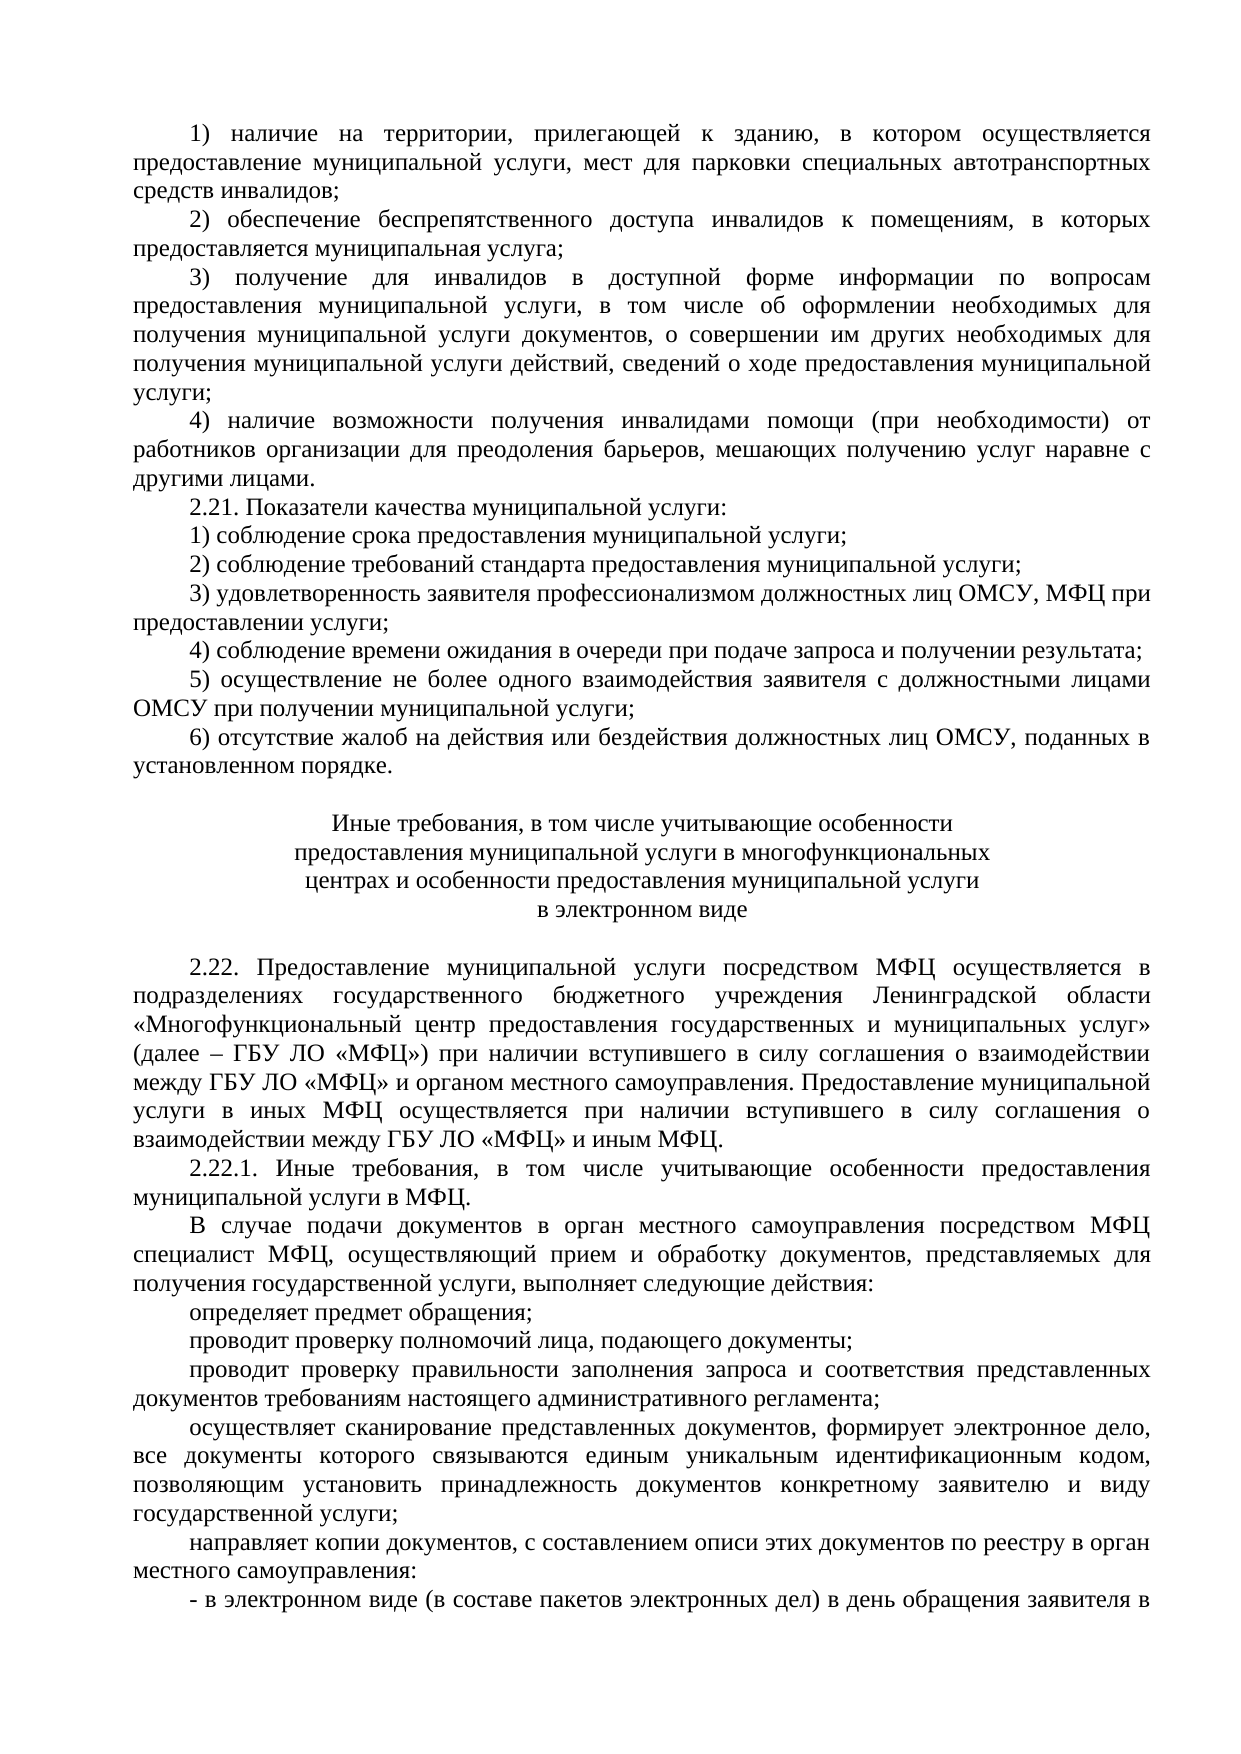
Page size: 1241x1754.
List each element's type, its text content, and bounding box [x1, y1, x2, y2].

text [133, 1584, 1152, 1613]
text в электронном виде [133, 894, 1152, 923]
text 2.22.1. Иные требования, в том числе учитывающие особенности предоставления муниципальной услуги в МФЦ. [133, 1153, 1152, 1211]
text проводит проверку правильности заполнения запроса и соответствия представленных документов требованиям настоящего административного регламента; [133, 1354, 1152, 1412]
text 5) осуществление не более одного взаимодействия заявителя с должностными лицами ОМСУ при получении муниципальной услуги; [133, 664, 1152, 722]
text предоставления муниципальной услуги в многофункциональных [133, 837, 1152, 866]
text 3) получение для инвалидов в доступной форме информации по вопросам предоставления муниципальной услуги, в том числе об оформлении необходимых для получения муниципальной услуги документов, о совершении им других необходимых для получения муниципальной услуги действий, сведений о ходе предоставления муниципальной услуги; [133, 262, 1152, 406]
text осуществляет сканирование представленных документов, формирует электронное дело, все документы которого связываются единым уникальным идентификационным кодом, позволяющим установить принадлежность документов конкретному заявителю и виду государственной услуги; [133, 1412, 1152, 1527]
text 4) наличие возможности получения инвалидами помощи (при необходимости) от работников организации для преодоления барьеров, мешающих получению услуг наравне с другими лицами. [133, 406, 1152, 492]
text 2) обеспечение беспрепятственного доступа инвалидов к помещениям, в которых предоставляется муниципальная услуга; [133, 204, 1152, 262]
text В случае подачи документов в орган местного самоуправления посредством МФЦ специалист МФЦ, осуществляющий прием и обработку документов, представляемых для получения государственной услуги, выполняет следующие действия: [133, 1211, 1152, 1297]
text 1) соблюдение срока предоставления муниципальной услуги; [133, 521, 1152, 549]
text 3) удовлетворенность заявителя профессионализмом должностных лиц ОМСУ, МФЦ при предоставлении услуги; [133, 578, 1152, 636]
text 6) отсутствие жалоб на действия или бездействия должностных лиц ОМСУ, поданных в установленном порядке. [133, 722, 1152, 779]
text 2.21. Показатели качества муниципальной услуги: [133, 492, 1152, 521]
text 2) соблюдение требований стандарта предоставления муниципальной услуги; [133, 549, 1152, 578]
text центрах и особенности предоставления муниципальной услуги [133, 866, 1152, 894]
text направляет копии документов, с составлением описи этих документов по реестру в орган местного самоуправления: [133, 1527, 1152, 1584]
text 1) наличие на территории, прилегающей к зданию, в котором осуществляется предоставление муниципальной услуги, мест для парковки специальных автотранспортных средств инвалидов; [133, 118, 1152, 204]
text проводит проверку полномочий лица, подающего документы; [133, 1326, 1152, 1354]
text Иные требования, в том числе учитывающие особенности [133, 808, 1152, 837]
text определяет предмет обращения; [133, 1297, 1152, 1326]
text 2.22. Предоставление муниципальной услуги посредством МФЦ осуществляется в подразделениях государственного бюджетного учреждения Ленинградской области «Многофункциональный центр предоставления государственных и муниципальных услуг» (далее – ГБУ ЛО «МФЦ») при наличии вступившего в силу соглашения о взаимодействии между ГБУ ЛО «МФЦ» и органом местного самоуправления. Предоставление муниципальной услуги в иных МФЦ осуществляется при наличии вступившего в силу соглашения о взаимодействии между ГБУ ЛО «МФЦ» и иным МФЦ. [133, 952, 1152, 1153]
text 4) соблюдение времени ожидания в очереди при подаче запроса и получении результата; [133, 636, 1152, 664]
